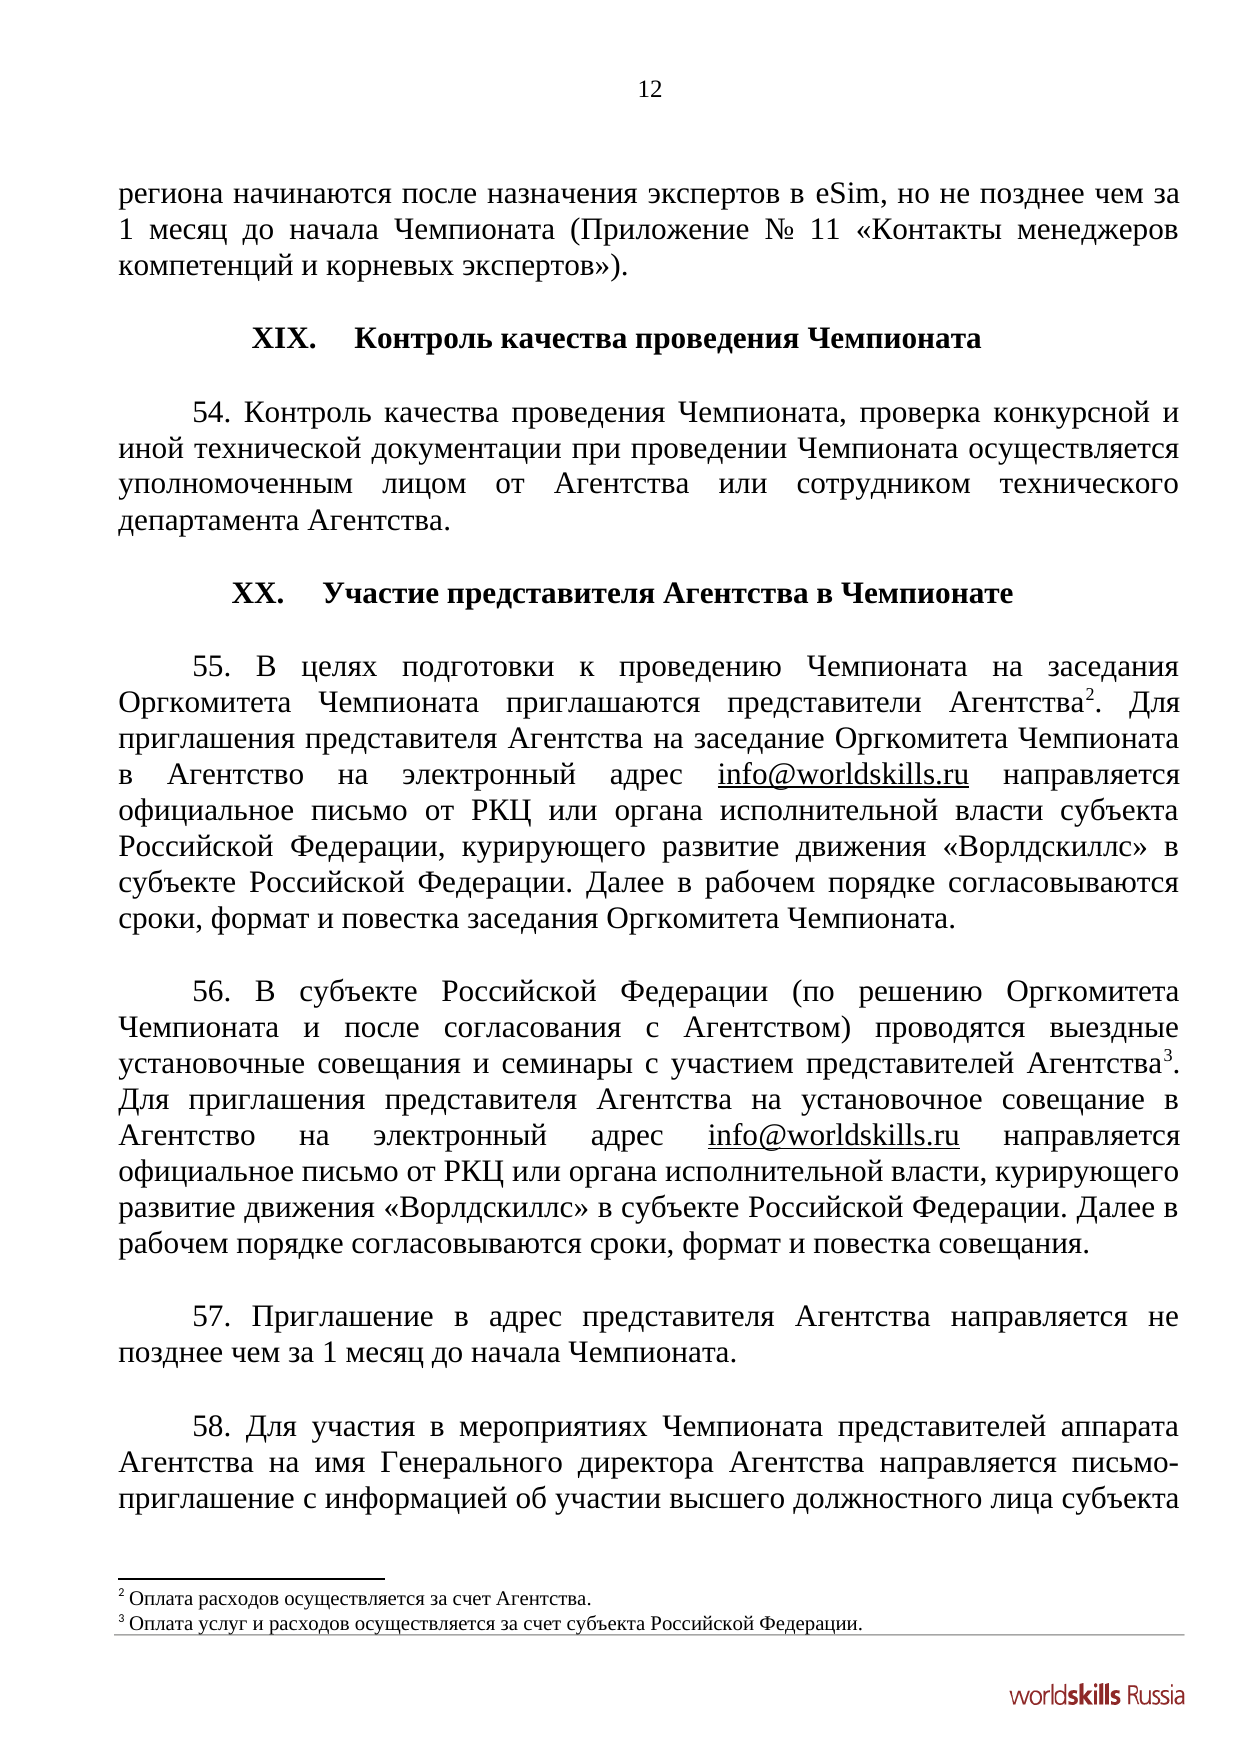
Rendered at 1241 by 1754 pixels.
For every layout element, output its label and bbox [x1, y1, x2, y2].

picture [57, 0, 1241, 1753]
table_cell [118, 137, 1180, 1515]
